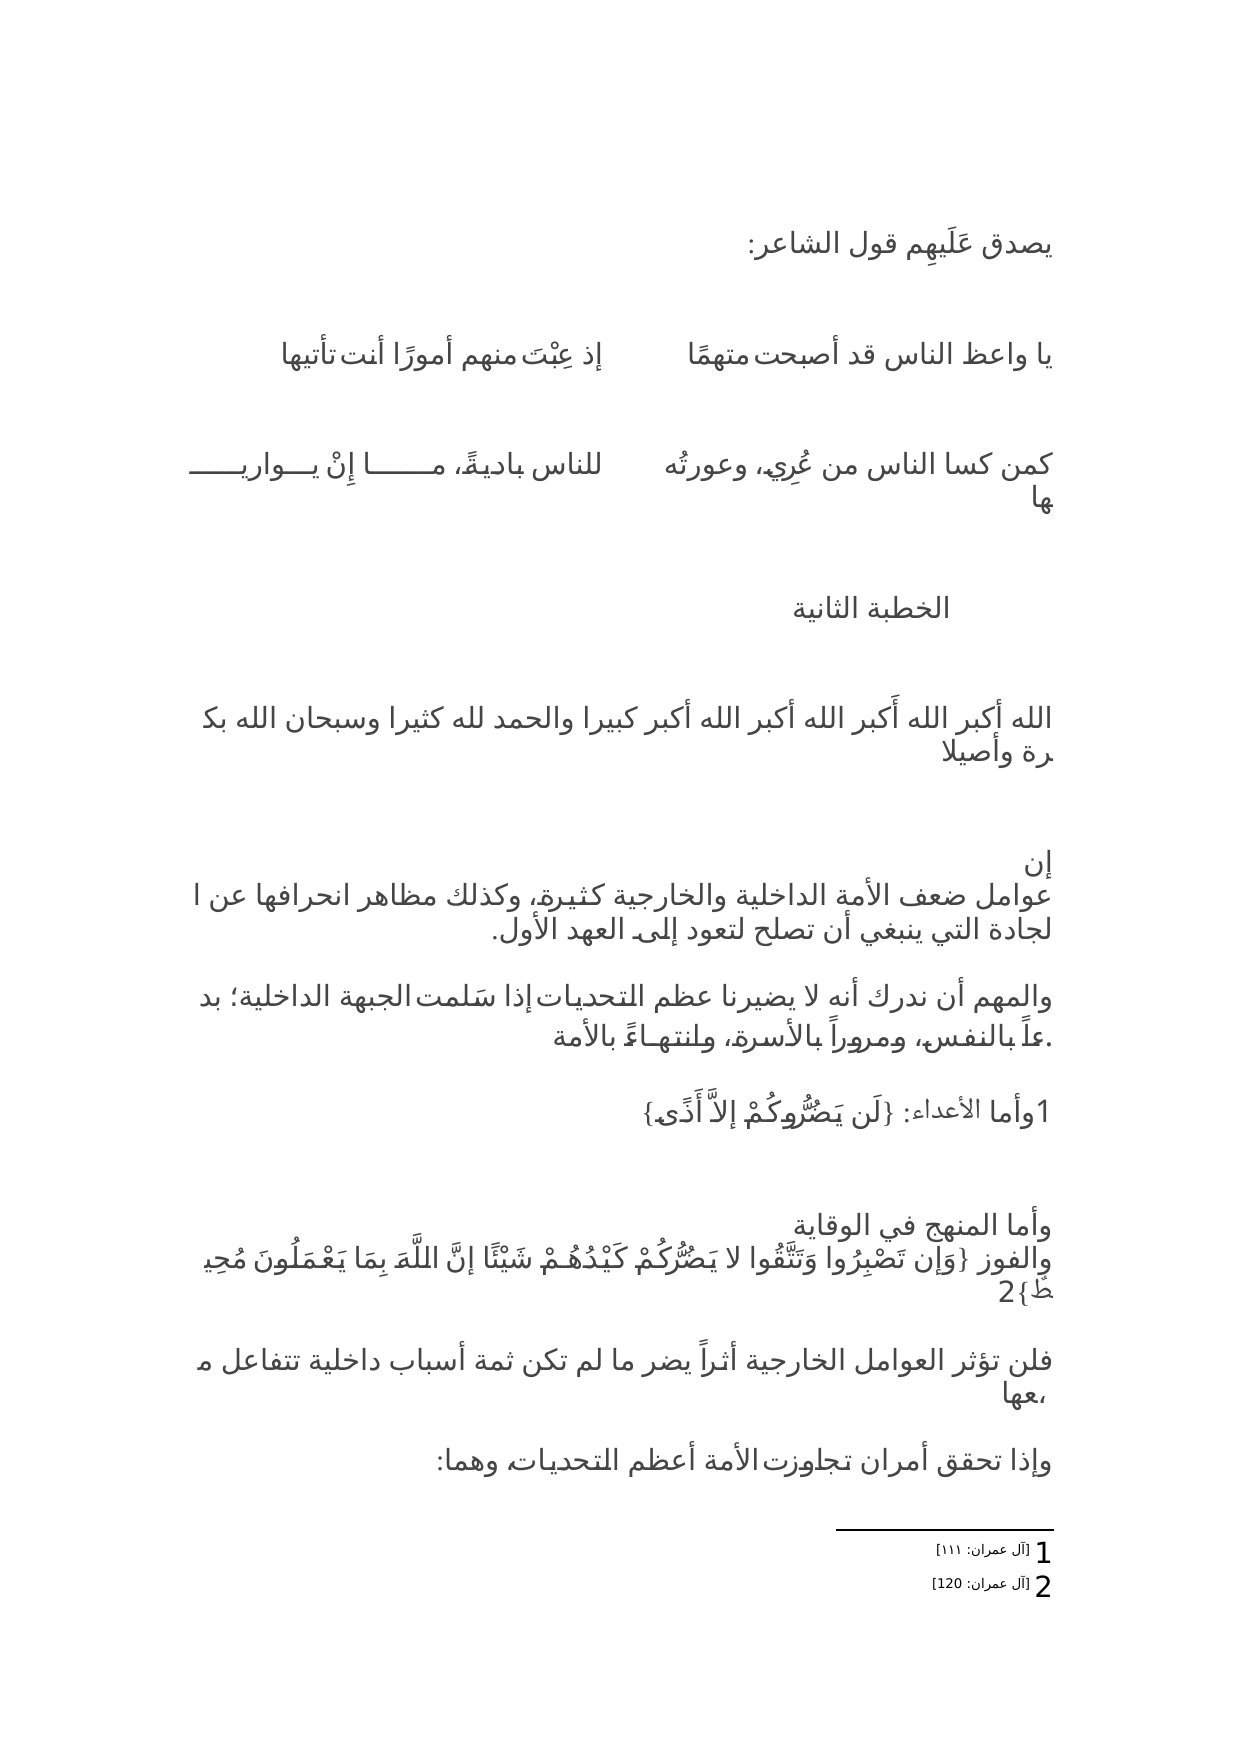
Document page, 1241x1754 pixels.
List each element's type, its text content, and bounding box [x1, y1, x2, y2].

text يا واعظ الناس قد أصبحت متهمًا إذ عِبْتَ منهم أمورًا أنت تأتيها [187, 337, 1053, 370]
text إن عوامل ضعف الأمة الداخلية والخارجية كثيرة، وكذلك مظاهر انحرافها عن الجادة التي ينبغي أن تصلح لتعود إلى العهد الأول. [187, 845, 1053, 945]
text وأما الأعداء: {لَن يَضُرُّوكُمْ إلاَّ أَذًى} [187, 1055, 1053, 1131]
text الله أكبر الله أَكبر الله أكبر الله أكبر كبيرا والحمد لله كثيرا وسبحان الله بكرة وأصيلا [187, 701, 1053, 768]
text وإذا تحقق أمران تجاوزت الأمة أعظم التحديات، وهما: [187, 1443, 1053, 1477]
text وأما المنهج في الوقاية والفوز {وَإن تَصْبِرُوا وَتَتَّقُوا لا يَضُرُّكُمْ كَيْدُهُمْ شَيْئًا إنَّ اللَّهَ بِمَا يَعْمَلُونَ مُحِيطٌ} [187, 1208, 1053, 1309]
text والمهم أن ندرك أنه لا يضيرنا عظم التحديات إذا سَلمت الجبهة الداخلية؛ بدءاً بالنفس، ومروراً بالأسرة، وانتهاءً بالأمة. [187, 945, 1053, 1055]
text كمن كسا الناس من عُرِي، وعورتُه للناس باديةً، مـــــــا إِنْ يـــواريــــــها [187, 447, 1053, 514]
text الخطبة الثانية [187, 591, 1053, 624]
text يصدق عَلَيهِم قول الشاعر: [187, 227, 1053, 260]
text فلن تؤثر العوامل الخارجية أثراً يضر ما لم تكن ثمة أسباب داخلية تتفاعل معها، [187, 1309, 1053, 1410]
